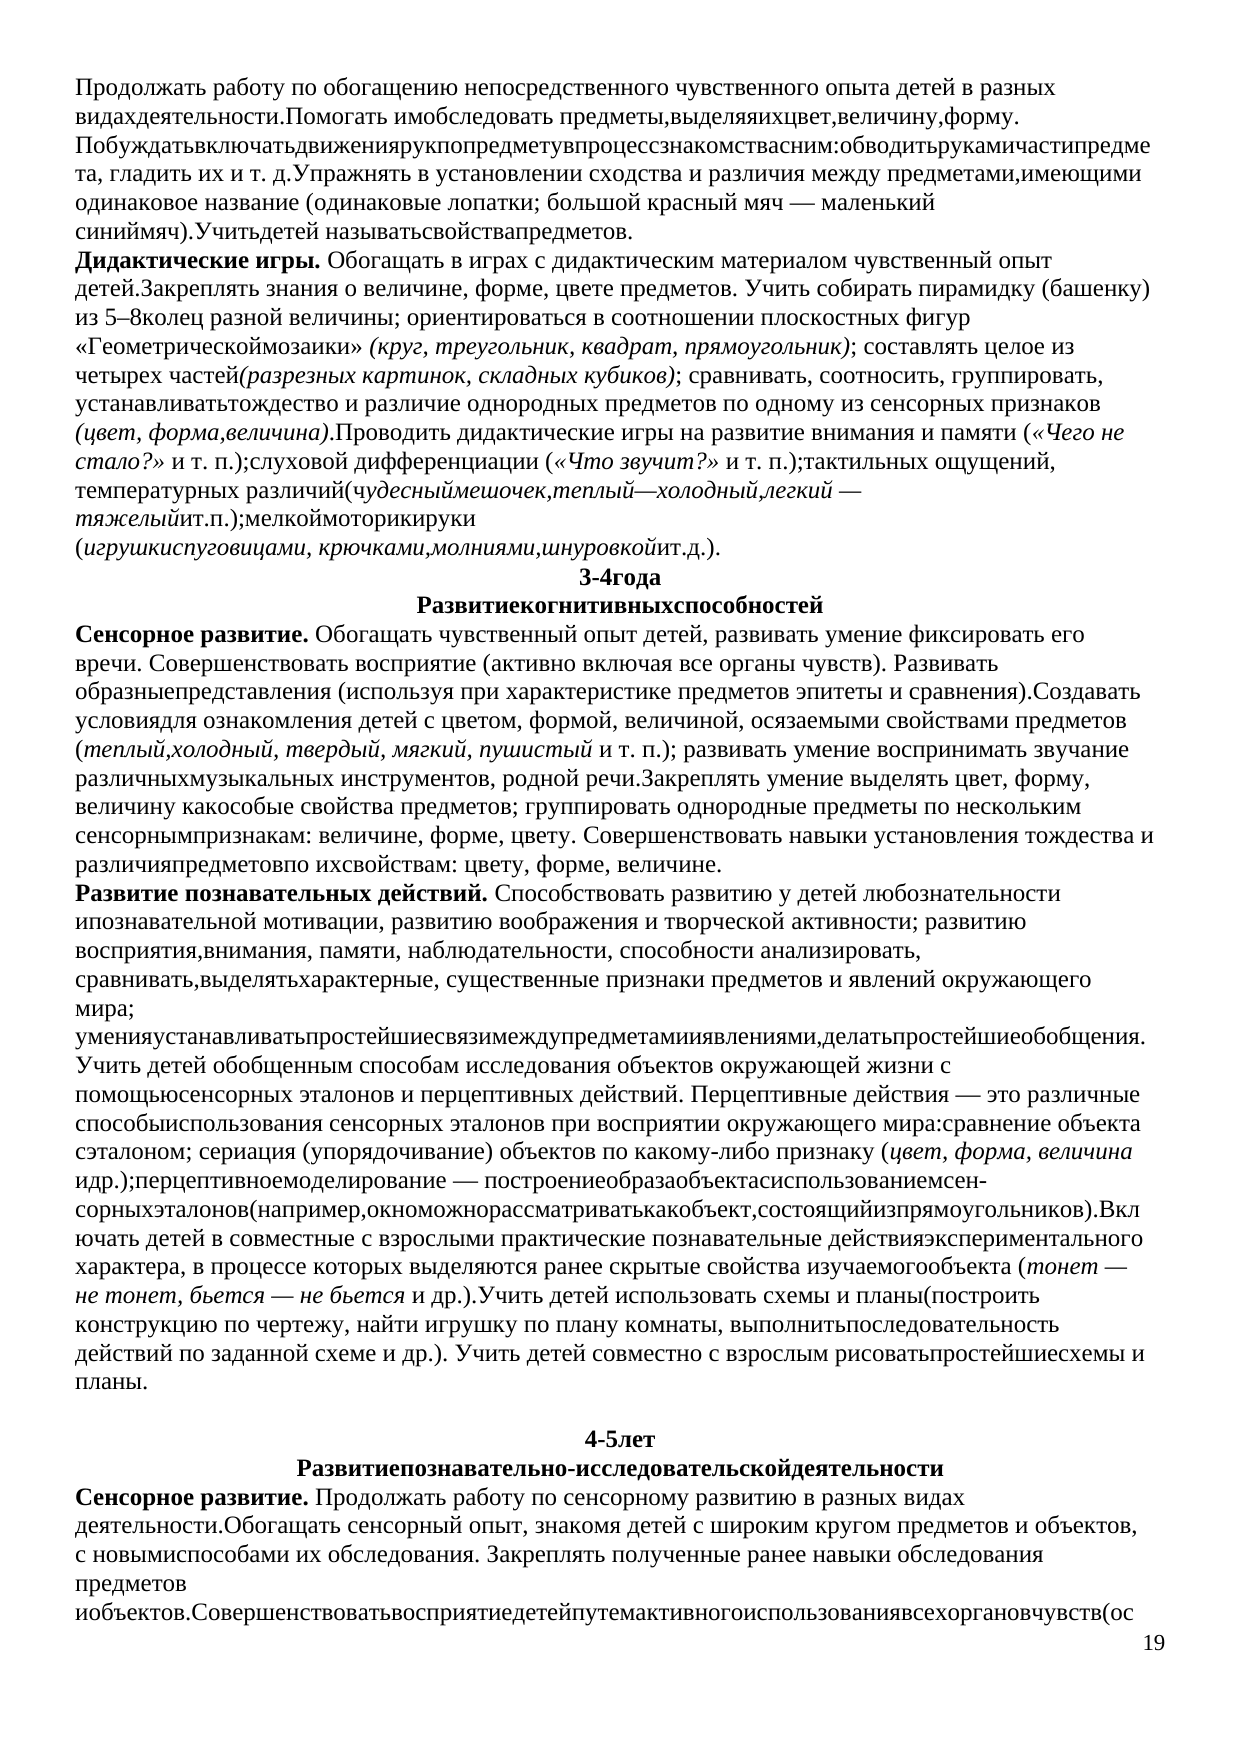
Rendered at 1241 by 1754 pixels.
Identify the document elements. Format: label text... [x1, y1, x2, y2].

text (игрушкиспуговицами, крючками,молниями,шнуровкойит.д.). [75, 532, 1209, 561]
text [75, 1482, 1144, 1625]
subtitle 3-4года [114, 562, 1126, 590]
text Развитие познавательных действий. Способствовать развитию у детей любознательности ипознавательной мотивации, развитию воображения и творческой активности; развитию восприятия,внимания, памяти, наблюдательности, способности анализировать, сравнивать,выделятьхарактерные, существенные признаки предметов и явлений окружающего мира; уменияустанавливатьпростейшиесвязимеждупредметамииявлениями,делатьпростейшиеобобщения. [75, 878, 1149, 1050]
text сорныхэталонов(например,окноможнорассматриватькакобъект,состоящийизпрямоугольников).Включать детей в совместные с взрослыми практические познавательные действияэкспериментального характера, в процессе которых выделяются ранее скрытые свойства изучаемогообъекта (тонет — не тонет, бьется — не бьется и др.).Учить детей использовать схемы и планы(построить конструкцию по чертежу, найти игрушку по плану комнаты, выполнитьпоследовательность действий по заданной схеме и др.). Учить детей совместно с взрослым рисоватьпростейшиесхемы и планы. [75, 1194, 1156, 1395]
text Развитиепознавательно-исследовательскойдеятельности [115, 1453, 1126, 1482]
text Дидактические игры. Обогащать в играх с дидактическим материалом чувственный опыт детей.Закреплять знания о величине, форме, цвете предметов. Учить собирать пирамидку (башенку) из 5–8колец разной величины; ориентироваться в соотношении плоскостных фигур «Геометрическоймозаики» (круг, треугольник, квадрат, прямоугольник); составлять целое из четырех частей(разрезных картинок, складных кубиков); сравнивать, соотносить, группировать, устанавливатьтождество и различие однородных предметов по одному из сенсорных признаков (цвет, форма,величина).Проводить дидактические игры на развитие внимания и памяти («Чего не стало?» и т. п.);слуховой дифференциации («Что звучит?» и т. п.);тактильных ощущений, температурных различий(чудесныймешочек,теплый—холодный,легкий —тяжелыйит.п.);мелкоймоторикируки [75, 245, 1160, 532]
subtitle 4-5лет [114, 1424, 1126, 1453]
text Продолжать работу по обогащению непосредственного чувственного опыта детей в разных видахдеятельности.Помогать имобследовать предметы,выделяяихцвет,величину,форму. [75, 72, 1126, 130]
text Учить детей обобщенным способам исследования объектов окружающей жизни с помощьюсенсорных эталонов и перцептивных действий. Перцептивные действия — это различные способыиспользования сенсорных эталонов при восприятии окружающего мира:сравнение объекта сэталоном; сериация (упорядочивание) объектов по какому-либо признаку (цвет, форма, величина идр.);перцептивноемоделирование — построениеобразаобъектасиспользованиемсен- [75, 1050, 1143, 1194]
text Сенсорное развитие. Обогащать чувственный опыт детей, развивать умение фиксировать его вречи. Совершенствовать восприятие (активно включая все органы чувств). Развивать образныепредставления (используя при характеристике предметов эпитеты и сравнения).Создавать условиядля ознакомления детей с цветом, формой, величиной, осязаемыми свойствами предметов (теплый,холодный, твердый, мягкий, пушистый и т. п.); развивать умение воспринимать звучание различныхмузыкальных инструментов, родной речи.Закреплять умение выделять цвет, форму, величину какособые свойства предметов; группировать однородные предметы по нескольким сенсорнымпризнакам: величине, форме, цвету. Совершенствовать навыки установления тождества и различияпредметовпо ихсвойствам: цвету, форме, величине. [75, 619, 1155, 878]
text Побуждатьвключатьдвижениярукпопредметувпроцессзнакомствасним:обводитьрукамичастипредмета, гладить их и т. д.Упражнять в установлении сходства и различия между предметами,имеющими одинаковое название (одинаковые лопатки; большой красный мяч — маленький синиймяч).Учитьдетей называтьсвойствапредметов. [75, 130, 1160, 245]
text Развитиекогнитивныхспособностей [114, 590, 1126, 619]
